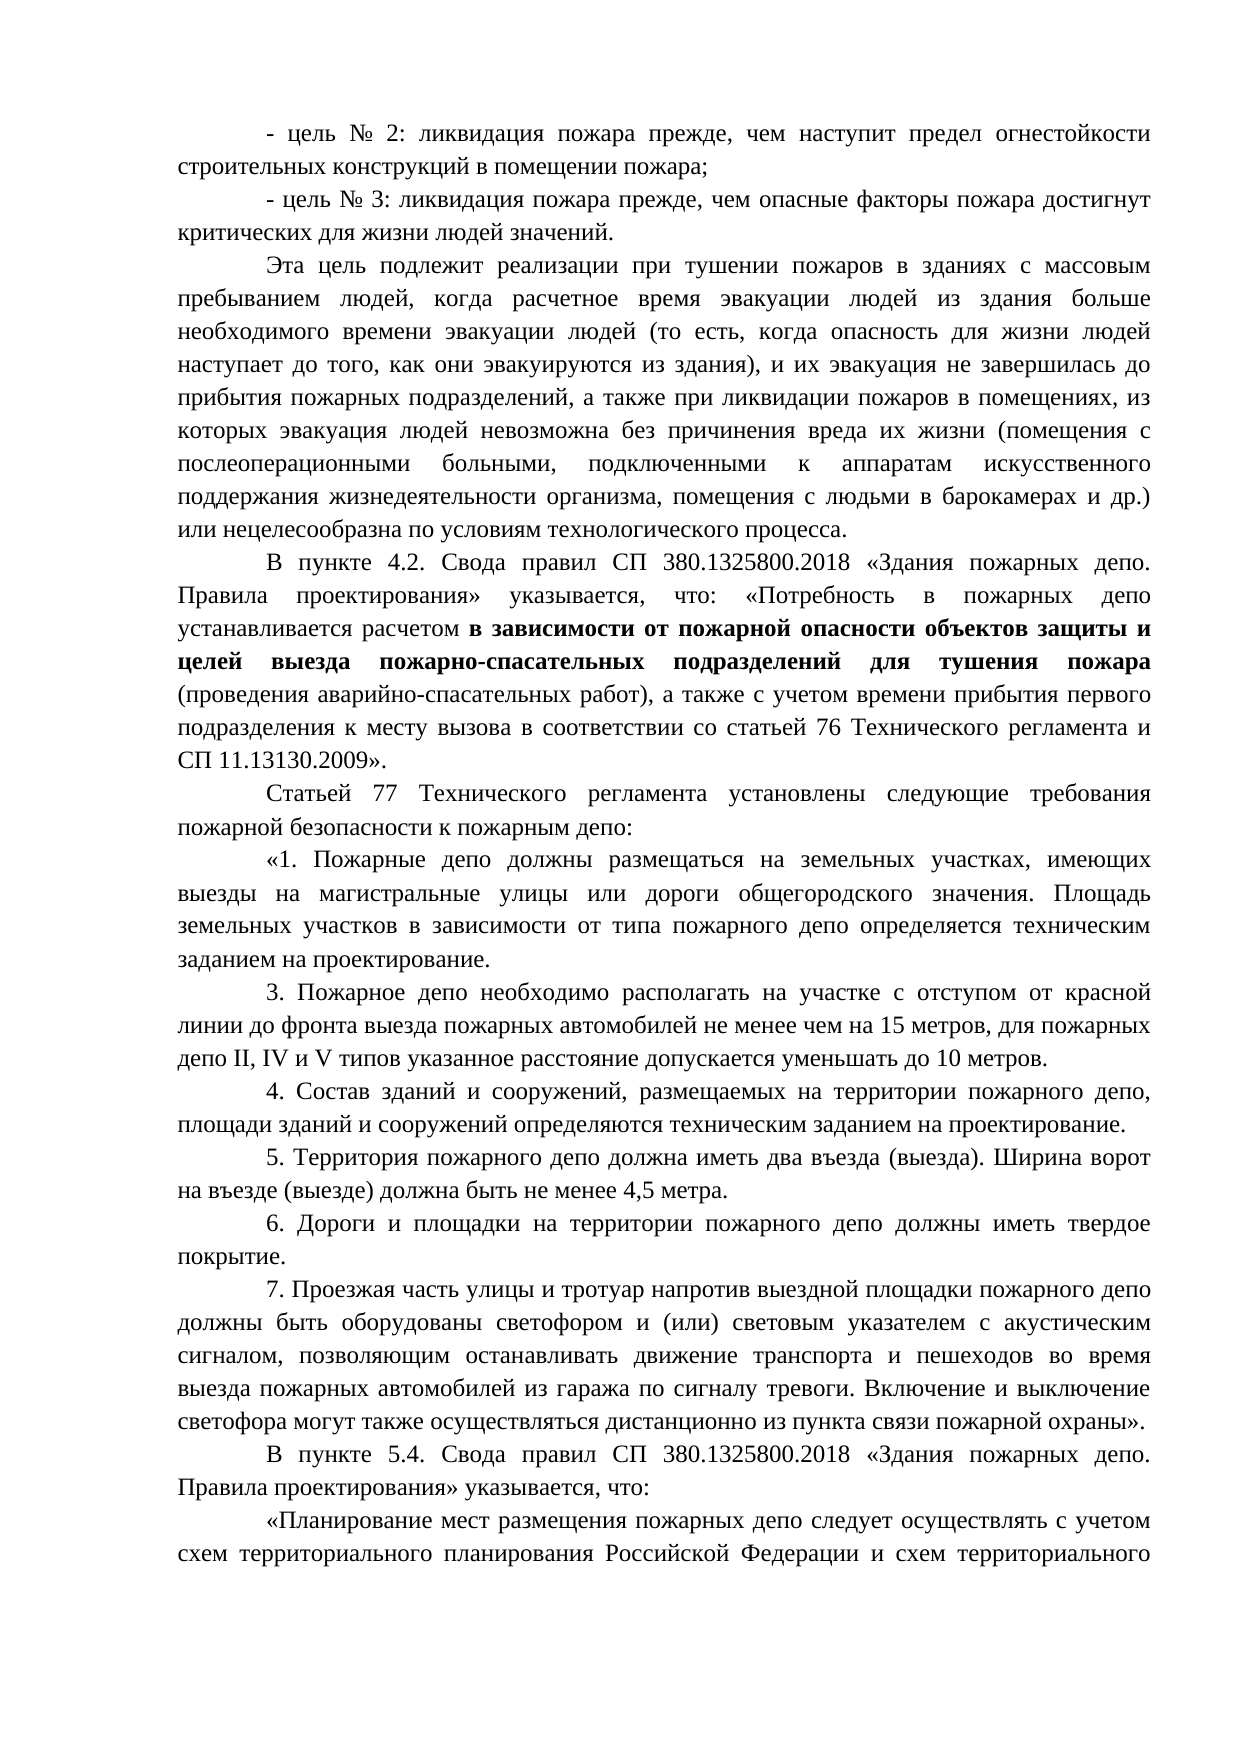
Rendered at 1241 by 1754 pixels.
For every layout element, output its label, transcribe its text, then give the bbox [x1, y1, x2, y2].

text Эта цель подлежит реализации при тушении пожаров в зданиях с массовым пребыванием людей, когда расчетное время эвакуации людей из здания больше необходимого времени эвакуации людей (то есть, когда опасность для жизни людей наступает до того, как они эвакуируются из здания), и их эвакуация не завершилась до прибытия пожарных подразделений, а также при ликвидации пожаров в помещениях, из которых эвакуация людей невозможна без причинения вреда их жизни (помещения с послеоперационными больными, подключенными к аппаратам искусственного поддержания жизнедеятельности организма, помещения с людьми в барокамерах и др.) или нецелесообразна по условиям технологического процесса. [177, 250, 1152, 543]
text В пункте 5.4. Свода правил СП 380.1325800.2018 «Здания пожарных депо. Правила проектирования» указывается, что: [177, 1439, 1152, 1501]
text В пункте 4.2. Свода правил СП 380.1325800.2018 «Здания пожарных депо. Правила проектирования» указывается, что: «Потребность в пожарных депо устанавливается расчетом в зависимости от пожарной опасности объектов защиты и целей выезда пожарно-спасательных подразделений для тушения пожара (проведения аварийно-спасательных работ), а также с учетом времени прибытия первого подразделения к месту вызова в соответствии со статьей 76 Технического регламента и СП 11.13130.2009». [177, 547, 1152, 774]
text 4. Состав зданий и сооружений, размещаемых на территории пожарного депо, площади зданий и сооружений определяются техническим заданием на проектирование. [177, 1076, 1152, 1137]
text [177, 1505, 1152, 1567]
text 7. Проезжая часть улицы и тротуар напротив выездной площадки пожарного депо должны быть оборудованы светофором и (или) световым указателем с акустическим сигналом, позволяющим останавливать движение транспорта и пешеходов во время выезда пожарных автомобилей из гаража по сигналу тревоги. Включение и выключение светофора могут также осуществляться дистанционно из пункта связи пожарной охраны». [177, 1274, 1152, 1435]
text «1. Пожарные депо должны размещаться на земельных участках, имеющих выезды на магистральные улицы или дороги общегородского значения. Площадь земельных участков в зависимости от типа пожарного депо определяется техническим заданием на проектирование. [177, 844, 1152, 972]
text - цель № 2: ликвидация пожара прежде, чем наступит предел огнестойкости строительных конструкций в помещении пожара; [177, 118, 1152, 180]
text 5. Территория пожарного депо должна иметь два въезда (выезда). Ширина ворот на въезде (выезде) должна быть не менее 4,5 метра. [177, 1142, 1152, 1203]
text Статьей 77 Технического регламента установлены следующие требования пожарной безопасности к пожарным депо: [177, 778, 1152, 840]
text 6. Дороги и площадки на территории пожарного депо должны иметь твердое покрытие. [177, 1208, 1152, 1269]
text - цель № 3: ликвидация пожара прежде, чем опасные факторы пожара достигнут критических для жизни людей значений. [177, 184, 1152, 246]
text 3. Пожарное депо необходимо располагать на участке с отступом от красной линии до фронта выезда пожарных автомобилей не менее чем на 15 метров, для пожарных депо II, IV и V типов указанное расстояние допускается уменьшать до 10 метров. [177, 977, 1152, 1071]
